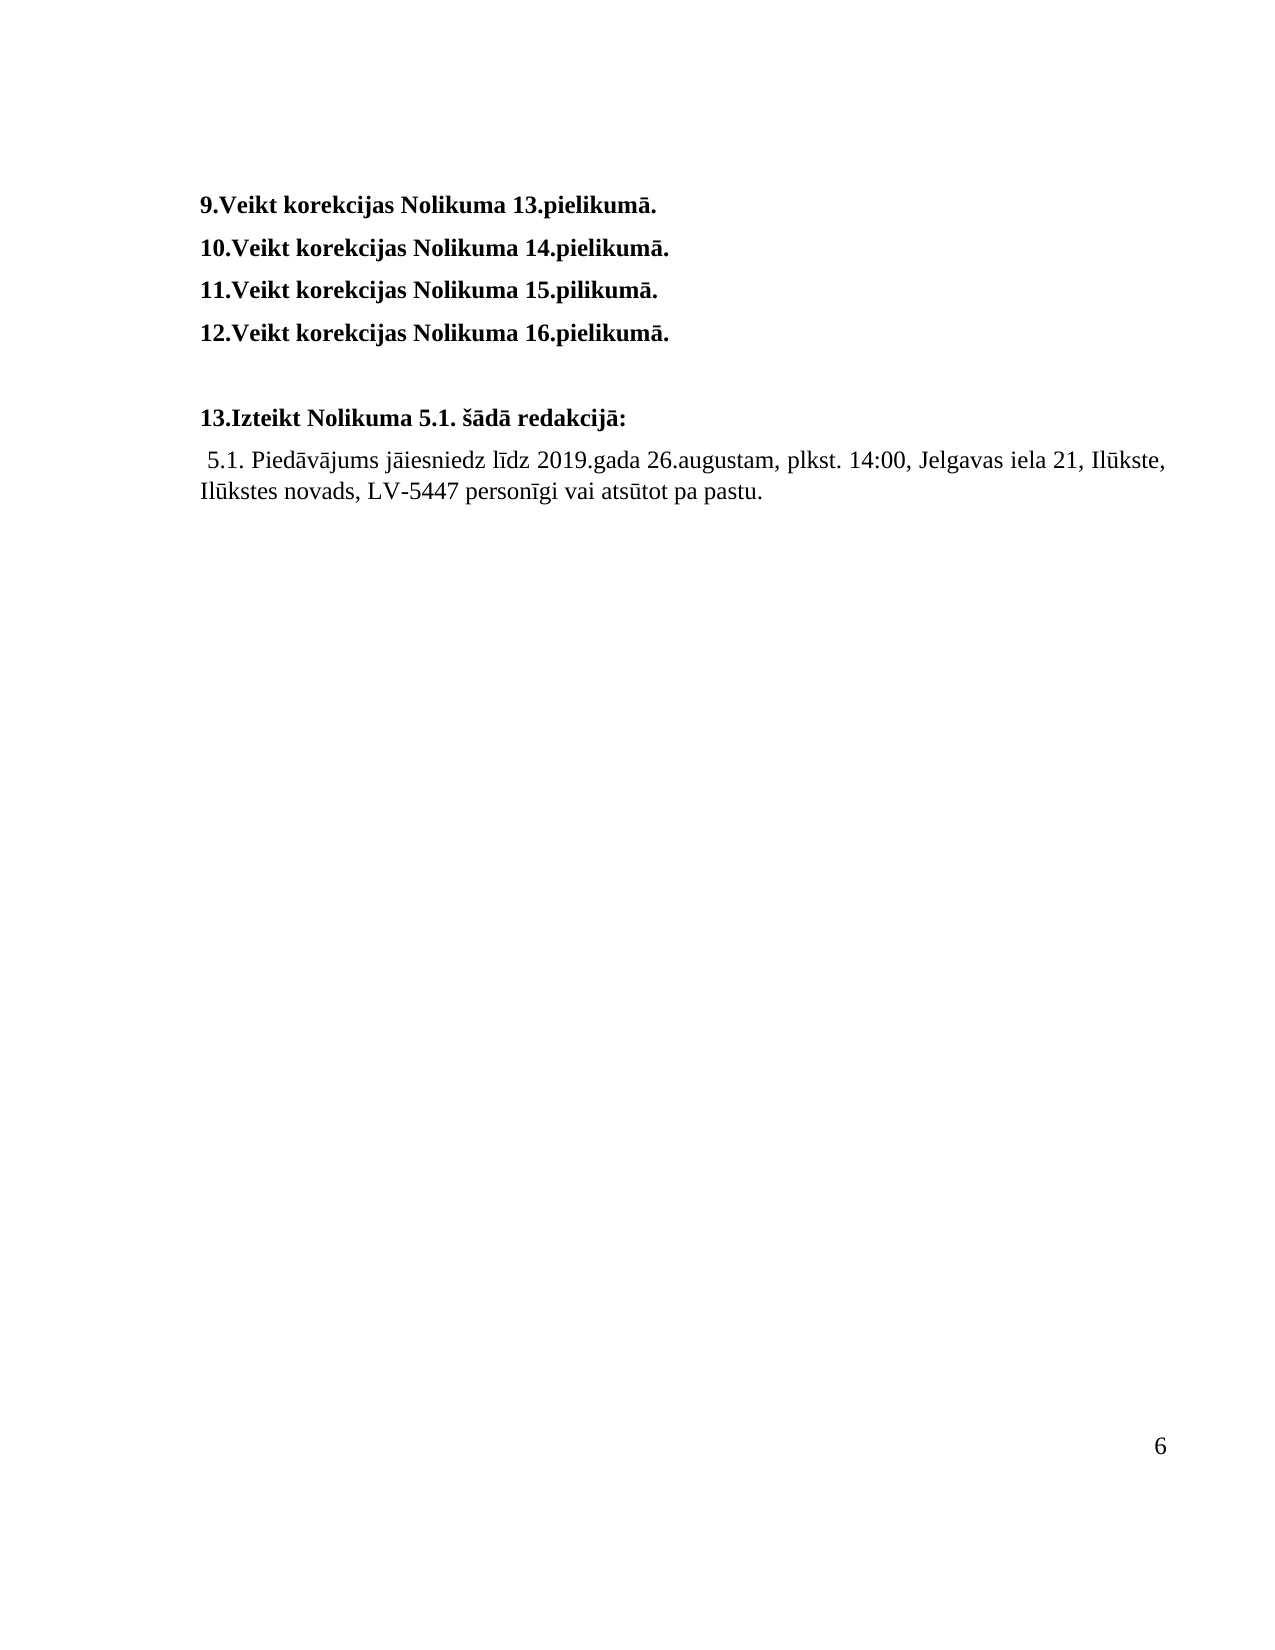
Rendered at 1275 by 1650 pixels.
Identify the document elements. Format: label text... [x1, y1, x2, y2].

list 11.Veikt korekcijas Nolikuma 15.pilikumā. [200, 275, 1167, 304]
list 12.Veikt korekcijas Nolikuma 16.pielikumā. [200, 318, 1167, 347]
list 9.Veikt korekcijas Nolikuma 13.pielikumā. [200, 190, 1167, 219]
list 10.Veikt korekcijas Nolikuma 14.pielikumā. [200, 233, 1167, 261]
list 5.1. Piedāvājums jāiesniedz līdz 2019.gada 26.augustam, plkst. 14:00, Jelgavas iela 21, Ilūkste, Ilūkstes novads, LV-5447 personīgi vai atsūtot pa pastu. [200, 446, 1167, 504]
list 13.Izteikt Nolikuma 5.1. šādā redakcijā: [200, 403, 1167, 432]
